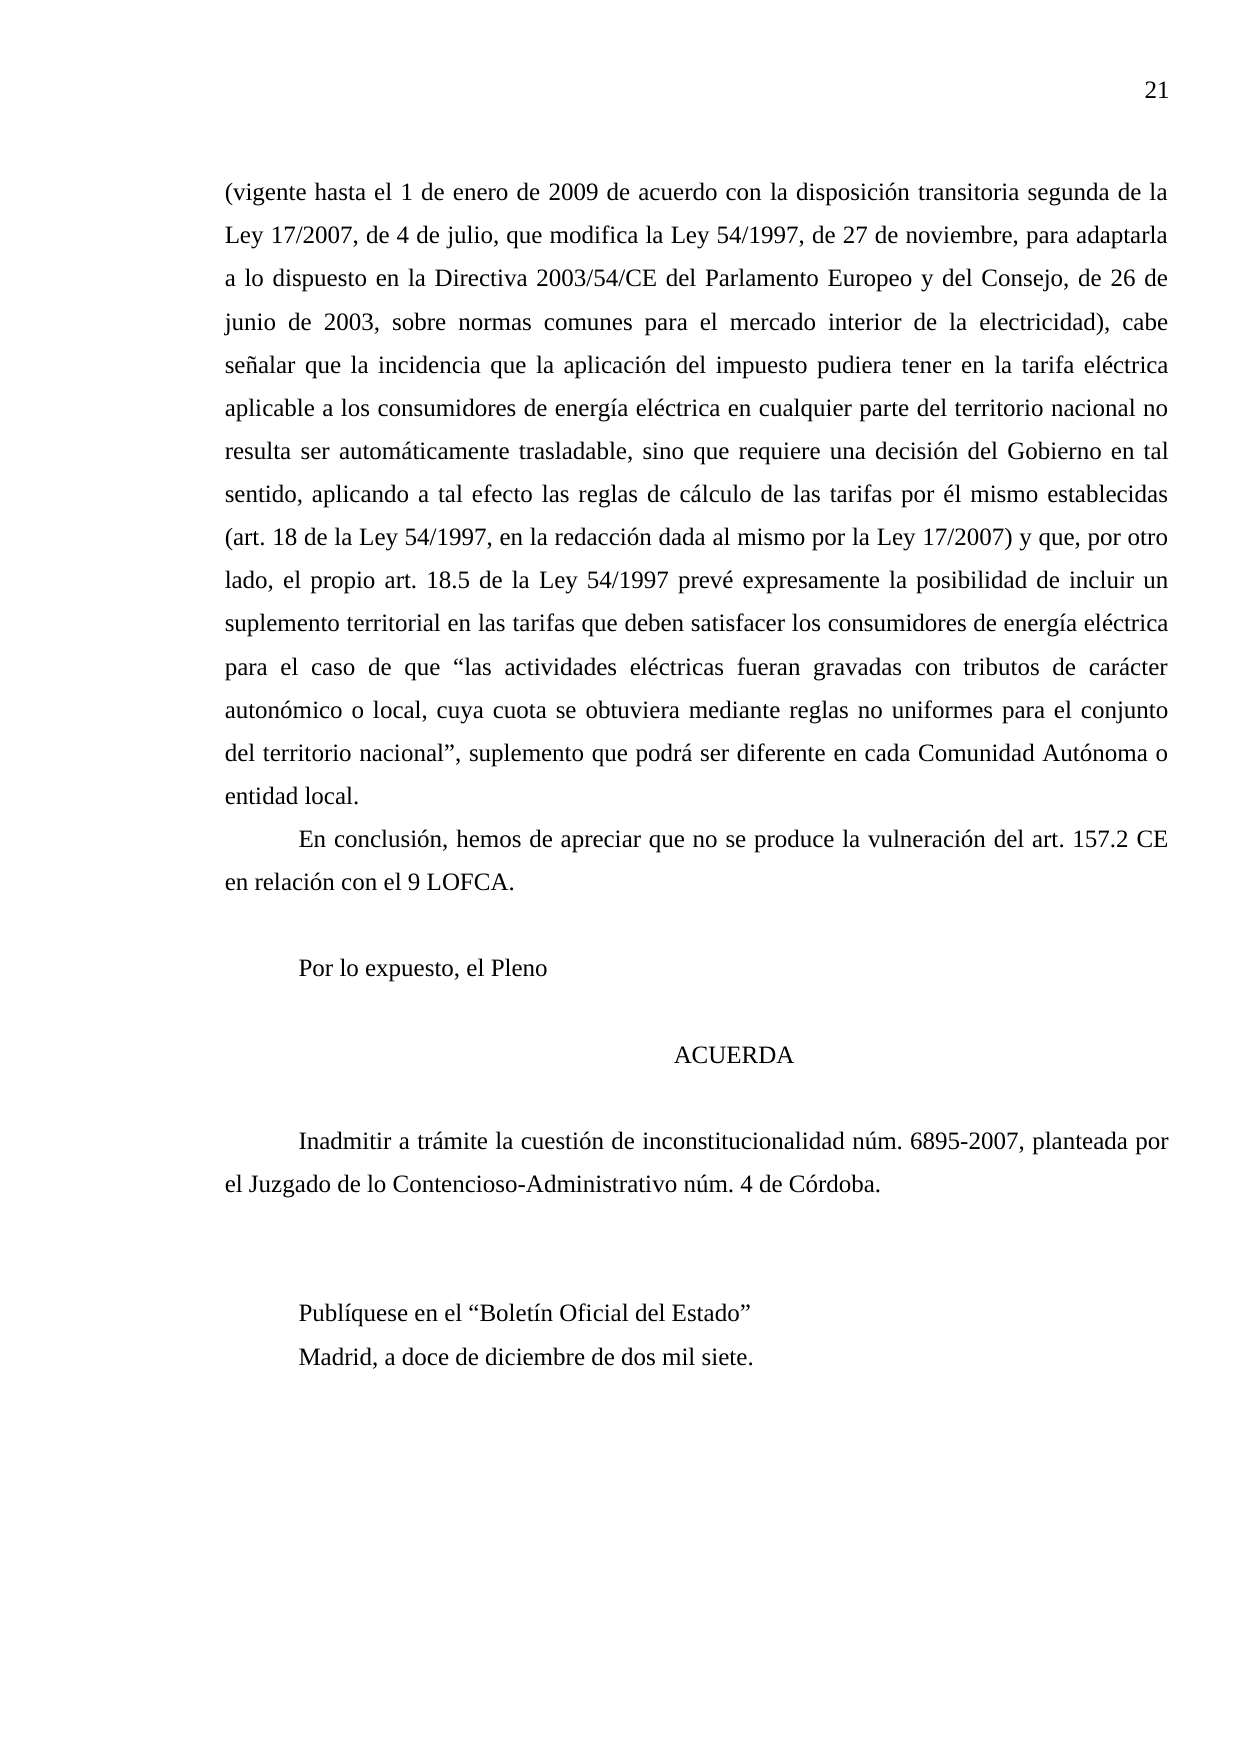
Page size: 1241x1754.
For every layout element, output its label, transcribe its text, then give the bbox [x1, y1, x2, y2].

text Publíquese en el “Boletín Oficial del Estado” [224, 1298, 1169, 1327]
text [224, 177, 1169, 810]
text ACUERDA [224, 1040, 1169, 1068]
text En conclusión, hemos de apreciar que no se produce la vulneración del art. 157.2 CE en relación con el 9 LOFCA. [224, 824, 1169, 896]
text Por lo expuesto, el Pleno [224, 953, 1169, 982]
text Inadmitir a trámite la cuestión de inconstitucionalidad núm. 6895-2007, planteada por el Juzgado de lo Contencioso-Administrativo núm. 4 de Córdoba. [224, 1126, 1169, 1198]
text Madrid, a doce de diciembre de dos mil siete. [224, 1342, 1169, 1370]
